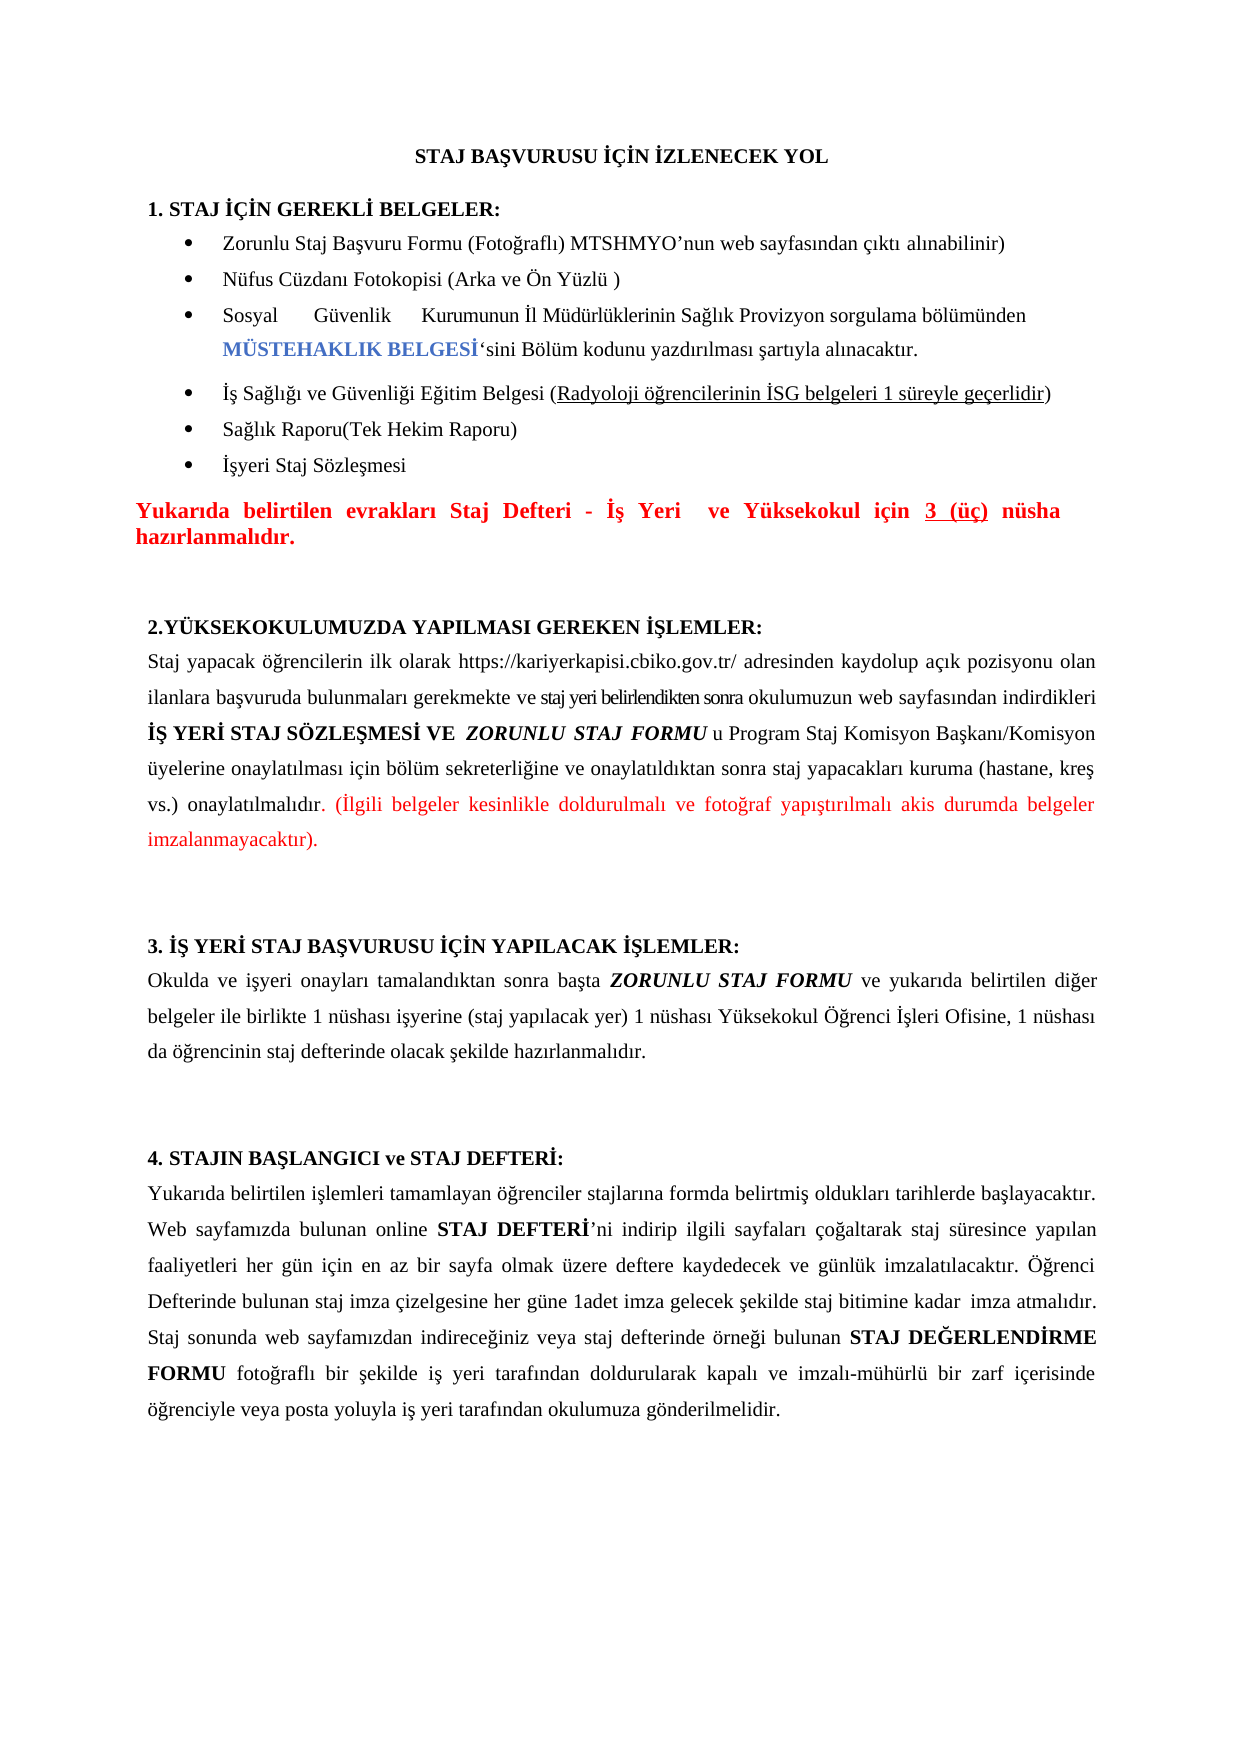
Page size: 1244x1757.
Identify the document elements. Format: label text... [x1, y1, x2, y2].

list STAJ İÇİN GEREKLİ BELGELER: [147, 196, 1108, 221]
subtitle YÜKSEKOKULUMUZDA YAPILMASI GEREKEN İŞLEMLER: [147, 615, 1108, 639]
text Yukarıda belirtilen işlemleri tamamlayan öğrenciler stajlarına formda belirtmiş oldukları tarihlerde başlayacaktır. Web sayfamızda bulunan online STAJ DEFTERİ’ni indirip ilgili sayfaları çoğaltarak staj süresince yapılan faaliyetleri her gün için en az bir sayfa olmak üzere deftere kaydedecek ve günlük imzalatılacaktır. Öğrenci Defterinde bulunan staj imza çizelgesine her güne 1adet imza gelecek şekilde staj bitimine kadar imza atmalıdır. Staj sonunda web sayfamızdan indireceğiniz veya staj defterinde örneği bulunan STAJ DEĞERLENDİRME FORMU fotoğraflı bir şekilde iş yeri tarafından doldurularak kapalı ve imzalı-mühürlü bir zarf içerisinde öğrenciyle veya posta yoluyla iş yeri tarafından okulumuza gönderilmelidir. [147, 1180, 1097, 1421]
text MÜSTEHAKLIK BELGESİ‘sini Bölüm kodunu yazdırılması şartıyla alınacaktır. [222, 336, 1108, 361]
list Nüfus Cüzdanı Fotokopisi (Arka ve Ön Yüzlü ) [185, 267, 1108, 291]
subtitle İŞ YERİ STAJ BAŞVURUSU İÇİN YAPILACAK İŞLEMLER: [147, 934, 1108, 958]
subtitle STAJIN BAŞLANGICI ve STAJ DEFTERİ: [147, 1146, 1108, 1170]
text Okulda ve işyeri onayları tamalandıktan sonra başta ZORUNLU STAJ FORMU ve yukarıda belirtilen diğer belgeler ile birlikte 1 nüshası işyerine (staj yapılacak yer) 1 nüshası Yüksekokul Öğrenci İşleri Ofisine, 1 nüshası da öğrencinin staj defterinde olacak şekilde hazırlanmalıdır. [147, 968, 1098, 1063]
list İş Sağlığı ve Güvenliği Eğitim Belgesi (Radyoloji öğrencilerinin İSG belgeleri 1 süreyle geçerlidir) [185, 381, 1108, 405]
text Staj yapacak öğrencilerin ilk olarak https://kariyerkapisi.cbiko.gov.tr/ adresinden kaydolup açık pozisyonu olan ilanlara başvuruda bulunmaları gerekmekte ve staj yeri belirlendikten sonra okulumuzun web sayfasından indirdikleri İŞ YERİ STAJ SÖZLEŞMESİ VE ZORUNLU STAJ FORMU u Program Staj Komisyon Başkanı/Komisyon üyelerine onaylatılması için bölüm sekreterliğine ve onaylatıldıktan sonra staj yapacakları kuruma (hastane, kreş vs.) onaylatılmalıdır. (İlgili belgeler kesinlikle doldurulmalı ve fotoğraf yapıştırılmalı akis durumda belgeler imzalanmayacaktır). [147, 649, 1096, 851]
list Sağlık Raporu(Tek Hekim Raporu) [185, 417, 1108, 441]
list İşyeri Staj Sözleşmesi [185, 453, 1108, 477]
list Sosyal Güvenlik Kurumunun İl Müdürlüklerinin Sağlık Provizyon sorgulama bölümünden [185, 303, 1108, 327]
list Zorunlu Staj Başvuru Formu (Fotoğraflı) MTSHMYO’nun web sayfasından çıktı alınabilinir) [185, 231, 1108, 255]
subtitle STAJ BAŞVURUSU İÇİN İZLENECEK YOL [412, 144, 831, 168]
title Yukarıda belirtilen evrakları Staj Defteri - İş Yeri ve Yüksekokul için 3 (üç) nüsha hazırlanmalıdır. [135, 497, 1060, 550]
